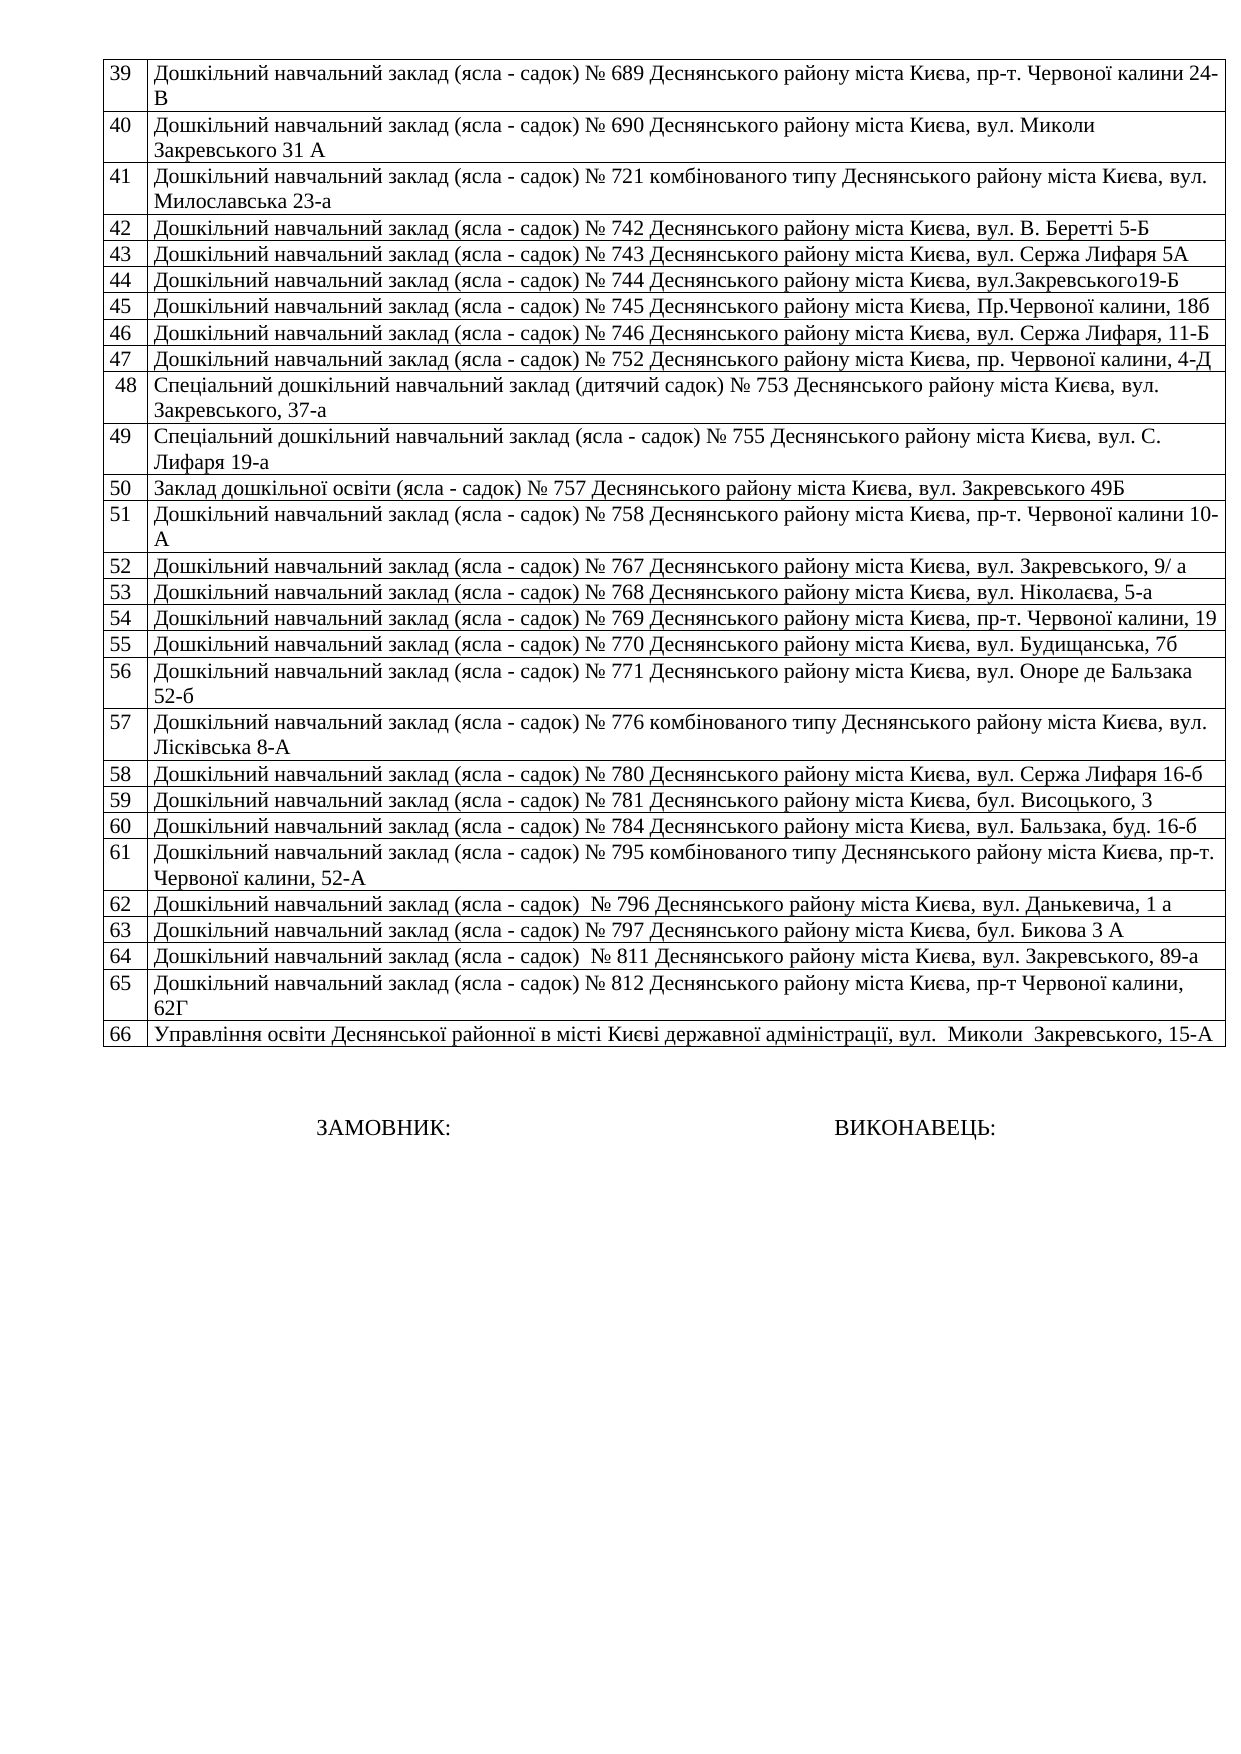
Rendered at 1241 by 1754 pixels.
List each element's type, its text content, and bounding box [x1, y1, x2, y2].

table_cell Дошкільний навчальний заклад (ясла - садок) № 784 Деснянського району міста Києва, вул. Бальзака, буд. 16-б [148, 813, 1225, 838]
table_header ВИКОНАВЕЦЬ: [649, 1114, 1181, 1193]
table_cell 63 [104, 917, 147, 942]
table_cell 50 [104, 475, 147, 500]
table_cell Спеціальний дошкільний навчальний заклад (дитячий садок) № 753 Деснянського району міста Києва, вул. Закревського, 37-а [148, 372, 1225, 422]
table_cell 43 [104, 241, 147, 266]
table_cell Дошкільний навчальний заклад (ясла - садок) № 771 Деснянського району міста Києва, вул. Оноре де Бальзака 52-б [148, 658, 1225, 708]
table_cell Дошкільний навчальний заклад (ясла - садок) № 743 Деснянського району міста Києва, вул. Сержа Лифаря 5А [148, 241, 1225, 266]
table_cell Дошкільний навчальний заклад (ясла - садок) № 795 комбінованого типу Деснянського району міста Києва, пр-т. Червоної калини, 52-А [148, 839, 1225, 890]
table_cell Дошкільний навчальний заклад (ясла - садок) № 745 Деснянського району міста Києва, Пр.Червоної калини, 18б [148, 293, 1225, 318]
table_cell Дошкільний навчальний заклад (ясла - садок) № 746 Деснянського району міста Києва, вул. Сержа Лифаря, 11-Б [148, 320, 1225, 345]
table_cell Заклад дошкільної освіти (ясла - садок) № 757 Деснянського району міста Києва, вул. Закревського 49Б [148, 475, 1225, 500]
table_cell 65 [104, 970, 147, 1020]
table_cell Дошкільний навчальний заклад (ясла - садок) № 768 Деснянського району міста Києва, вул. Ніколаєва, 5-а [148, 579, 1225, 604]
table_cell 57 [104, 709, 147, 759]
table_cell 45 [104, 293, 147, 318]
table_header ЗАМОВНИК: [118, 1114, 649, 1193]
table_cell 48 [104, 372, 147, 422]
table_cell Дошкільний навчальний заклад (ясла - садок) № 744 Деснянського району міста Києва, вул.Закревського19-Б [148, 267, 1225, 292]
table_cell Дошкільний навчальний заклад (ясла - садок) № 767 Деснянського району міста Києва, вул. Закревського, 9/ а [148, 553, 1225, 578]
table_cell 49 [104, 424, 147, 474]
table_cell Дошкільний навчальний заклад (ясла - садок) № 780 Деснянського району міста Києва, вул. Сержа Лифаря 16-б [148, 761, 1225, 786]
table_cell 47 [104, 346, 147, 371]
table_cell Дошкільний навчальний заклад (ясла - садок) № 776 комбінованого типу Деснянського району міста Києва, вул. Лісківська 8-А [148, 709, 1225, 759]
table_cell 60 [104, 813, 147, 838]
table_cell Дошкільний навчальний заклад (ясла - садок) № 690 Деснянського району міста Києва, вул. Миколи Закревського 31 А [148, 112, 1225, 162]
table_cell Дошкільний навчальний заклад (ясла - садок) № 781 Деснянського району міста Києва, бул. Висоцького, 3 [148, 787, 1225, 812]
table_cell Дошкільний навчальний заклад (ясла - садок) № 797 Деснянського району міста Києва, бул. Бикова 3 А [148, 917, 1225, 942]
table_cell 46 [104, 320, 147, 345]
table_cell Дошкільний навчальний заклад (ясла - садок) № 796 Деснянського району міста Києва, вул. Данькевича, 1 а [148, 891, 1225, 916]
table_cell Управління освіти Деснянської районної в місті Києві державної адміністрації, вул. Миколи Закревського, 15-А [148, 1021, 1225, 1046]
table_cell Дошкільний навчальний заклад (ясла - садок) № 770 Деснянського району міста Києва, вул. Будищанська, 7б [148, 631, 1225, 657]
table_cell 51 [104, 501, 147, 552]
table_cell Дошкільний навчальний заклад (ясла - садок) № 721 комбінованого типу Деснянського району міста Києва, вул. Милославська 23-а [148, 163, 1225, 213]
table_cell 39 [104, 60, 147, 111]
table_cell 64 [104, 943, 147, 968]
table_cell 58 [104, 761, 147, 786]
table_cell 52 [104, 553, 147, 578]
table_cell Спеціальний дошкільний навчальний заклад (ясла - садок) № 755 Деснянського району міста Києва, вул. С. Лифаря 19-а [148, 424, 1225, 474]
table_cell Дошкільний навчальний заклад (ясла - садок) № 742 Деснянського району міста Києва, вул. В. Беретті 5-Б [148, 215, 1225, 240]
table_cell Дошкільний навчальний заклад (ясла - садок) № 752 Деснянського району міста Києва, пр. Червоної калини, 4-Д [148, 346, 1225, 371]
table_cell 53 [104, 579, 147, 604]
table_cell 55 [104, 631, 147, 657]
table_cell 56 [104, 658, 147, 708]
table_cell 40 [104, 112, 147, 162]
table_cell 66 [104, 1021, 147, 1046]
table_cell 41 [104, 163, 147, 213]
table_cell Дошкільний навчальний заклад (ясла - садок) № 689 Деснянського району міста Києва, пр-т. Червоної калини 24-В [148, 60, 1225, 111]
table_cell 54 [104, 605, 147, 630]
table_cell Дошкільний навчальний заклад (ясла - садок) № 811 Деснянського району міста Києва, вул. Закревського, 89-а [148, 943, 1225, 968]
table_cell Дошкільний навчальний заклад (ясла - садок) № 758 Деснянського району міста Києва, пр-т. Червоної калини 10-А [148, 501, 1225, 552]
table_cell 59 [104, 787, 147, 812]
table_cell 62 [104, 891, 147, 916]
table_cell 61 [104, 839, 147, 890]
table_cell 44 [104, 267, 147, 292]
table_cell Дошкільний навчальний заклад (ясла - садок) № 769 Деснянського району міста Києва, пр-т. Червоної калини, 19 [148, 605, 1225, 630]
table_cell 42 [104, 215, 147, 240]
table_cell Дошкільний навчальний заклад (ясла - садок) № 812 Деснянського району міста Києва, пр-т Червоної калини, 62Г [148, 970, 1225, 1020]
